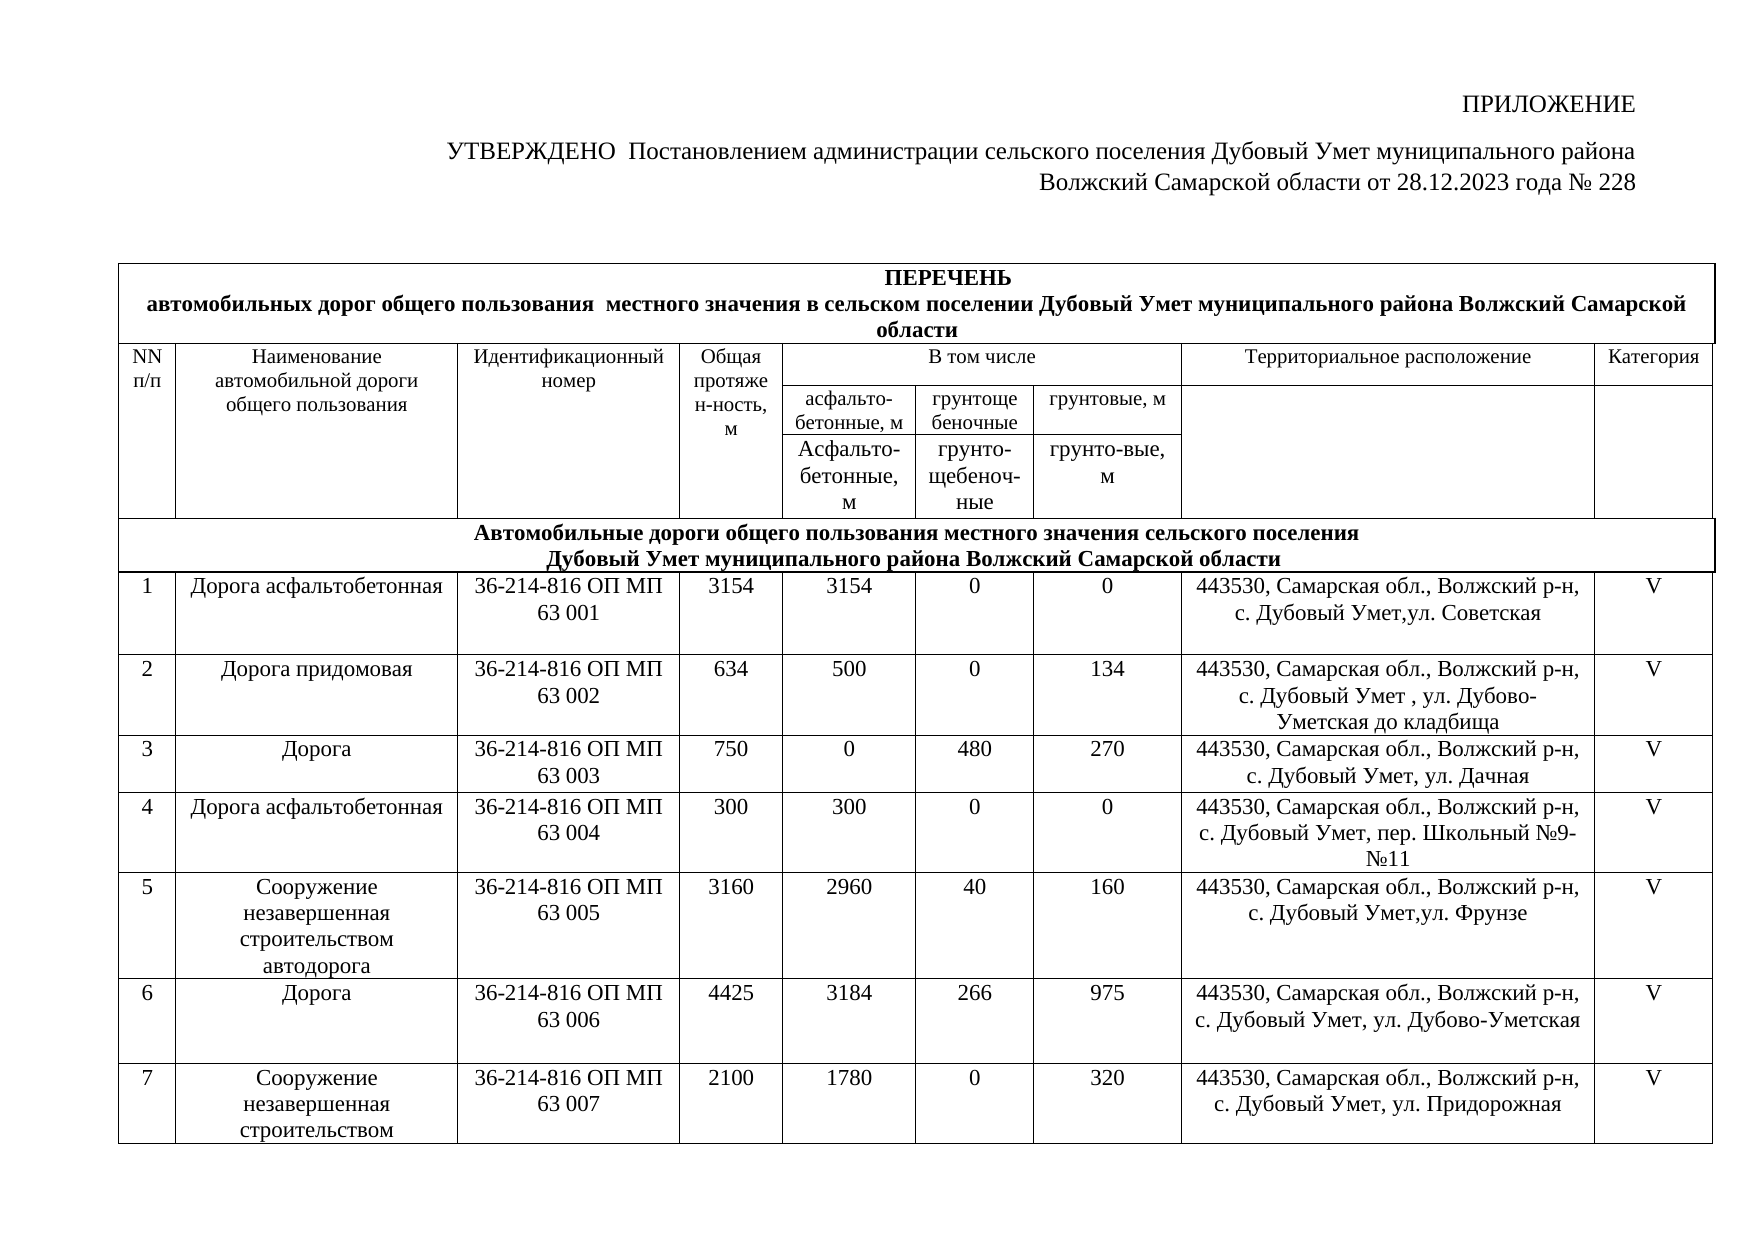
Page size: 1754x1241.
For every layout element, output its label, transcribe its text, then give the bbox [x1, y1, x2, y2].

table_cell 266 [916, 979, 1033, 1063]
text УТВЕРЖДЕНО Постановлением администрации сельского поселения Дубовый Умет муниципального района Волжский Самарской области от 28.12.2023 года № 228 [118, 136, 1636, 196]
table_cell 443530, Самарская обл., Волжский р-н, с. Дубовый Умет,ул. Фрунзе [1182, 873, 1594, 978]
table_cell 270 [1034, 736, 1181, 792]
table_cell V [1595, 655, 1712, 734]
table_cell Дорога [176, 736, 457, 792]
table_cell 6 [119, 979, 175, 1063]
table_cell Наименование автомобильной дороги общего пользования [176, 344, 457, 518]
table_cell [458, 1064, 679, 1143]
table_cell 0 [916, 793, 1033, 872]
table_cell 500 [783, 655, 915, 734]
table_cell V [1595, 1064, 1712, 1143]
table_cell 443530, Самарская обл., Волжский р-н, с. Дубовый Умет, ул. Дубово-Уметская [1182, 979, 1594, 1063]
table_cell грунто-вые, м [1034, 435, 1181, 518]
table_cell асфальто- бетонные, м [783, 386, 915, 434]
table_cell 2100 [680, 1064, 782, 1143]
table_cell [176, 1064, 457, 1143]
table_cell 160 [1034, 873, 1181, 978]
table_cell 36-214-816 ОП МП 63 005 [458, 873, 679, 978]
table_cell 134 [1034, 655, 1181, 734]
table_cell 3154 [783, 573, 915, 654]
table_cell 300 [680, 793, 782, 872]
table_cell Общая протяжен-ность, м [680, 344, 782, 518]
table_cell 2960 [783, 873, 915, 978]
table_cell Идентификационный номер [458, 344, 679, 518]
table_cell Асфальто- бетонные, м [783, 435, 915, 518]
table_cell В том числе [783, 344, 1181, 385]
table_cell 40 [916, 873, 1033, 978]
table_cell 320 [1034, 1064, 1181, 1143]
table_cell 443530, Самарская обл., Волжский р-н, с. Дубовый Умет, ул. Дачная [1182, 736, 1594, 792]
table_cell Дорога асфальтобетонная [176, 793, 457, 872]
table_cell 36-214-816 ОП МП 63 003 [458, 736, 679, 792]
table_cell 3154 [680, 573, 782, 654]
table_cell 36-214-816 ОП МП 63 001 [458, 573, 679, 654]
table_cell 0 [1034, 793, 1181, 872]
table_cell Сооружение незавершенная строительством автодорога [176, 873, 457, 978]
table_cell 0 [916, 573, 1033, 654]
table_cell 4425 [680, 979, 782, 1063]
table_cell Дорога придомовая [176, 655, 457, 734]
table_cell 1780 [783, 1064, 915, 1143]
table_cell [1595, 386, 1712, 518]
table_cell 443530, Самарская обл., Волжский р-н, с. Дубовый Умет, пер. Школьный №9-№11 [1182, 793, 1594, 872]
table_cell 1 [119, 573, 175, 654]
table_cell Категория [1595, 344, 1712, 385]
table_cell V [1595, 736, 1712, 792]
table_cell 36-214-816 ОП МП 63 006 [458, 979, 679, 1063]
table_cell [1182, 1064, 1594, 1143]
table_cell грунтощебеночные [916, 386, 1033, 434]
table_cell 3160 [680, 873, 782, 978]
table_cell V [1595, 873, 1712, 978]
table_header ПЕРЕЧЕНЬ автомобильных дорог общего пользования местного значения в сельском поселении Дубовый Умет муниципального района Волжский Самарской области [119, 264, 1714, 343]
table_cell 0 [916, 1064, 1033, 1143]
table_cell V [1595, 979, 1712, 1063]
table_cell NN п/п [119, 344, 175, 518]
table_cell 2 [119, 655, 175, 734]
table_cell 36-214-816 ОП МП 63 004 [458, 793, 679, 872]
table_cell 443530, Самарская обл., Волжский р-н, с. Дубовый Умет , ул. Дубово-Уметская до кладбища [1182, 655, 1594, 734]
table_cell 7 [119, 1064, 175, 1143]
table_cell Дорога асфальтобетонная [176, 573, 457, 654]
table_cell 443530, Самарская обл., Волжский р-н, с. Дубовый Умет,ул. Советская [1182, 573, 1594, 654]
table_cell V [1595, 573, 1712, 654]
table_cell 36-214-816 ОП МП 63 002 [458, 655, 679, 734]
table_cell Дорога [176, 979, 457, 1063]
table_cell 4 [119, 793, 175, 872]
table_cell 750 [680, 736, 782, 792]
table_cell 3184 [783, 979, 915, 1063]
table_cell 0 [1034, 573, 1181, 654]
table_cell грунтовые, м [1034, 386, 1181, 434]
table_cell [1182, 386, 1594, 518]
table_cell 975 [1034, 979, 1181, 1063]
table_cell 0 [783, 736, 915, 792]
table_cell Территориальное расположение [1182, 344, 1594, 385]
table_cell Автомобильные дороги общего пользования местного значения сельского поселения Дубовый Умет муниципального района Волжский Самарской области [119, 519, 1714, 571]
table_cell 0 [916, 655, 1033, 734]
table_cell 634 [680, 655, 782, 734]
text ПРИЛОЖЕНИЕ [118, 89, 1636, 117]
table_cell V [1595, 793, 1712, 872]
table_cell 300 [783, 793, 915, 872]
table_cell 5 [119, 873, 175, 978]
table_cell грунто-щебеноч-ные [916, 435, 1033, 518]
table_cell 3 [119, 736, 175, 792]
table_cell 480 [916, 736, 1033, 792]
